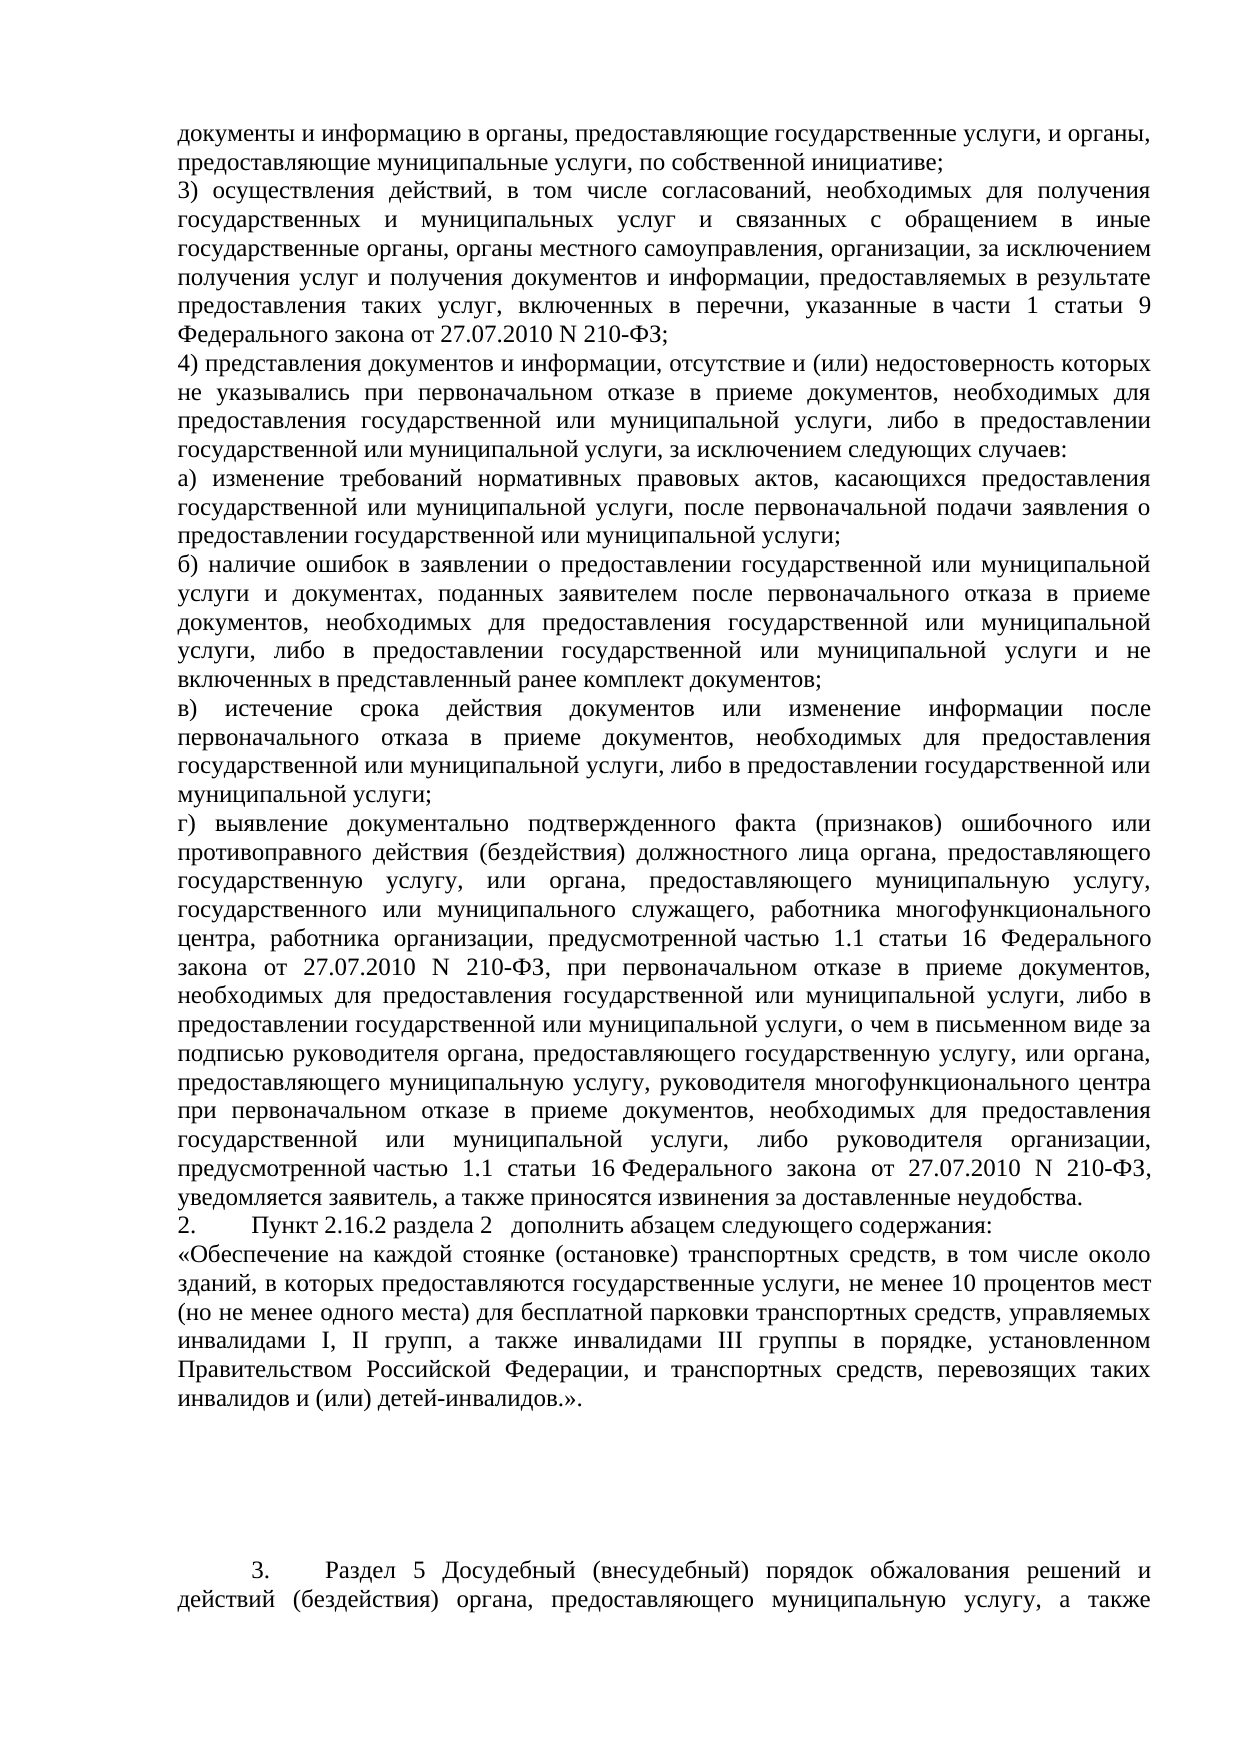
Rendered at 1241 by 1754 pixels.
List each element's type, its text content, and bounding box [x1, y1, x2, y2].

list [177, 118, 1152, 176]
list б) наличие ошибок в заявлении о предоставлении государственной или муниципальной услуги и документах, поданных заявителем после первоначального отказа в приеме документов, необходимых для предоставления государственной или муниципальной услуги, либо в предоставлении государственной или муниципальной услуги и не включенных в представленный ранее комплект документов; [177, 549, 1152, 693]
list г) выявление документально подтвержденного факта (признаков) ошибочного или противоправного действия (бездействия) должностного лица органа, предоставляющего государственную услугу, или органа, предоставляющего муниципальную услугу, государственного или муниципального служащего, работника многофункционального центра, работника организации, предусмотренной частью 1.1 статьи 16 Федерального закона от 27.07.2010 N 210-ФЗ, при первоначальном отказе в приеме документов, необходимых для предоставления государственной или муниципальной услуги, либо в предоставлении государственной или муниципальной услуги, о чем в письменном виде за подписью руководителя органа, предоставляющего государственную услугу, или органа, предоставляющего муниципальную услугу, руководителя многофункционального центра при первоначальном отказе в приеме документов, необходимых для предоставления государственной или муниципальной услуги, либо руководителя организации, предусмотренной частью 1.1 статьи 16 Федерального закона от 27.07.2010 N 210-ФЗ, уведомляется заявитель, а также приносятся извинения за доставленные неудобства. [177, 808, 1152, 1211]
list 3) осуществления действий, в том числе согласований, необходимых для получения государственных и муниципальных услуг и связанных с обращением в иные государственные органы, органы местного самоуправления, организации, за исключением получения услуг и получения документов и информации, предоставляемых в результате предоставления таких услуг, включенных в перечни, указанные в части 1 статьи 9 Федерального закона от 27.07.2010 N 210-ФЗ; [177, 176, 1152, 348]
list а) изменение требований нормативных правовых актов, касающихся предоставления государственной или муниципальной услуги, после первоначальной подачи заявления о предоставлении государственной или муниципальной услуги; [177, 463, 1152, 549]
list 4) представления документов и информации, отсутствие и (или) недостоверность которых не указывались при первоначальном отказе в приеме документов, необходимых для предоставления государственной или муниципальной услуги, либо в предоставлении государственной или муниципальной услуги, за исключением следующих случаев: [177, 348, 1152, 463]
list «Обеспечение на каждой стоянке (остановке) транспортных средств, в том числе около зданий, в которых предоставляются государственные услуги, не менее 10 процентов мест (но не менее одного места) для бесплатной парковки транспортных средств, управляемых инвалидами I, II групп, а также инвалидами III группы в порядке, установленном Правительством Российской Федерации, и транспортных средств, перевозящих таких инвалидов и (или) детей-инвалидов.». [177, 1239, 1152, 1412]
list в) истечение срока действия документов или изменение информации после первоначального отказа в приеме документов, необходимых для предоставления государственной или муниципальной услуги, либо в предоставлении государственной или муниципальной услуги; [177, 693, 1152, 808]
list Пункт 2.16.2 раздела 2 дополнить абзацем следующего содержания: [177, 1211, 1152, 1239]
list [177, 1556, 1152, 1613]
